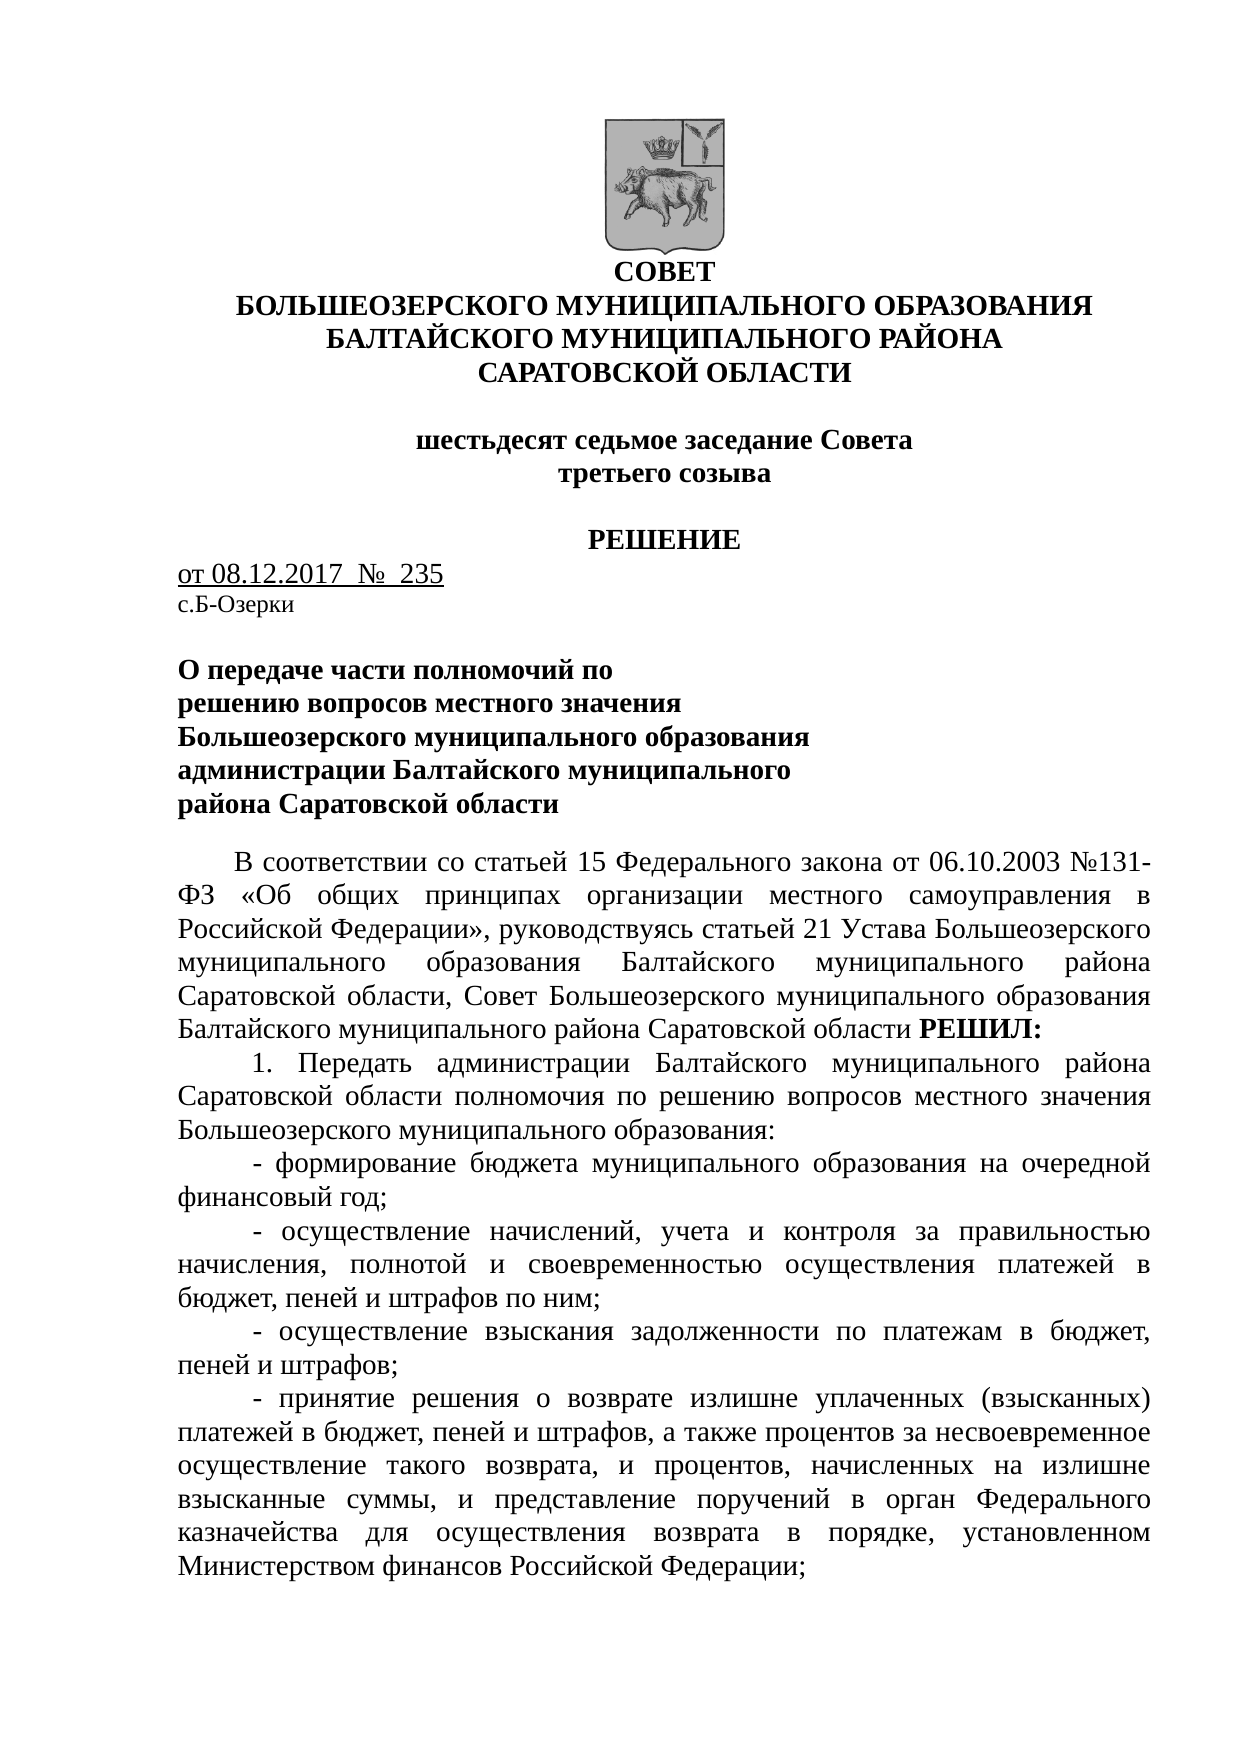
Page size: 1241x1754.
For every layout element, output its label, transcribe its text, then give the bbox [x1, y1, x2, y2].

text В соответствии со статьей 15 Федерального закона от 06.10.2003 №131-ФЗ «Об общих принципах организации местного самоуправления в Российской Федерации», руководствуясь статьей 21 Устава Большеозерского муниципального образования Балтайского муниципального района Саратовской области, Совет Большеозерского муниципального образования Балтайского муниципального района Саратовской области РЕШИЛ: [177, 844, 1152, 1045]
text решению вопросов местного значения [177, 685, 1152, 719]
text - принятие решения о возврате излишне уплаченных (взысканных) платежей в бюджет, пеней и штрафов, а также процентов за несвоевременное осуществление такого возврата, и процентов, начисленных на излишне взысканные суммы, и представление поручений в орган Федерального казначейства для осуществления возврата в порядке, установленном Министерством финансов Российской Федерации; [177, 1380, 1152, 1582]
text БОЛЬШЕОЗЕРСКОГО МУНИЦИПАЛЬНОГО ОБРАЗОВАНИЯ [177, 288, 1152, 321]
text СОВЕТ [177, 254, 1152, 288]
text от 08.12.2017 № 235 [177, 556, 1152, 589]
text - осуществление начислений, учета и контроля за правильностью начисления, полнотой и своевременностью осуществления платежей в бюджет, пеней и штрафов по ним; [177, 1213, 1152, 1313]
text шестьдесят седьмое заседание Совета [177, 422, 1152, 455]
text третьего созыва [177, 455, 1152, 489]
text БАЛТАЙСКОГО МУНИЦИПАЛЬНОГО РАЙОНА [177, 321, 1152, 355]
text с.Б-Озерки [177, 589, 1152, 618]
text РЕШЕНИЕ [177, 522, 1152, 556]
text САРАТОВСКОЙ ОБЛАСТИ [177, 355, 1152, 388]
text 1. Передать администрации Балтайского муниципального района Саратовской области полномочия по решению вопросов местного значения Большеозерского муниципального образования: [177, 1045, 1152, 1146]
text администрации Балтайского муниципального [177, 752, 1152, 786]
text - осуществление взыскания задолженности по платежам в бюджет, пеней и штрафов; [177, 1313, 1152, 1380]
picture [604, 118, 725, 255]
text О передаче части полномочий по [177, 652, 1152, 685]
text Большеозерского муниципального образования [177, 719, 1152, 752]
text - формирование бюджета муниципального образования на очередной финансовый год; [177, 1146, 1152, 1213]
text района Саратовской области [177, 786, 1152, 819]
